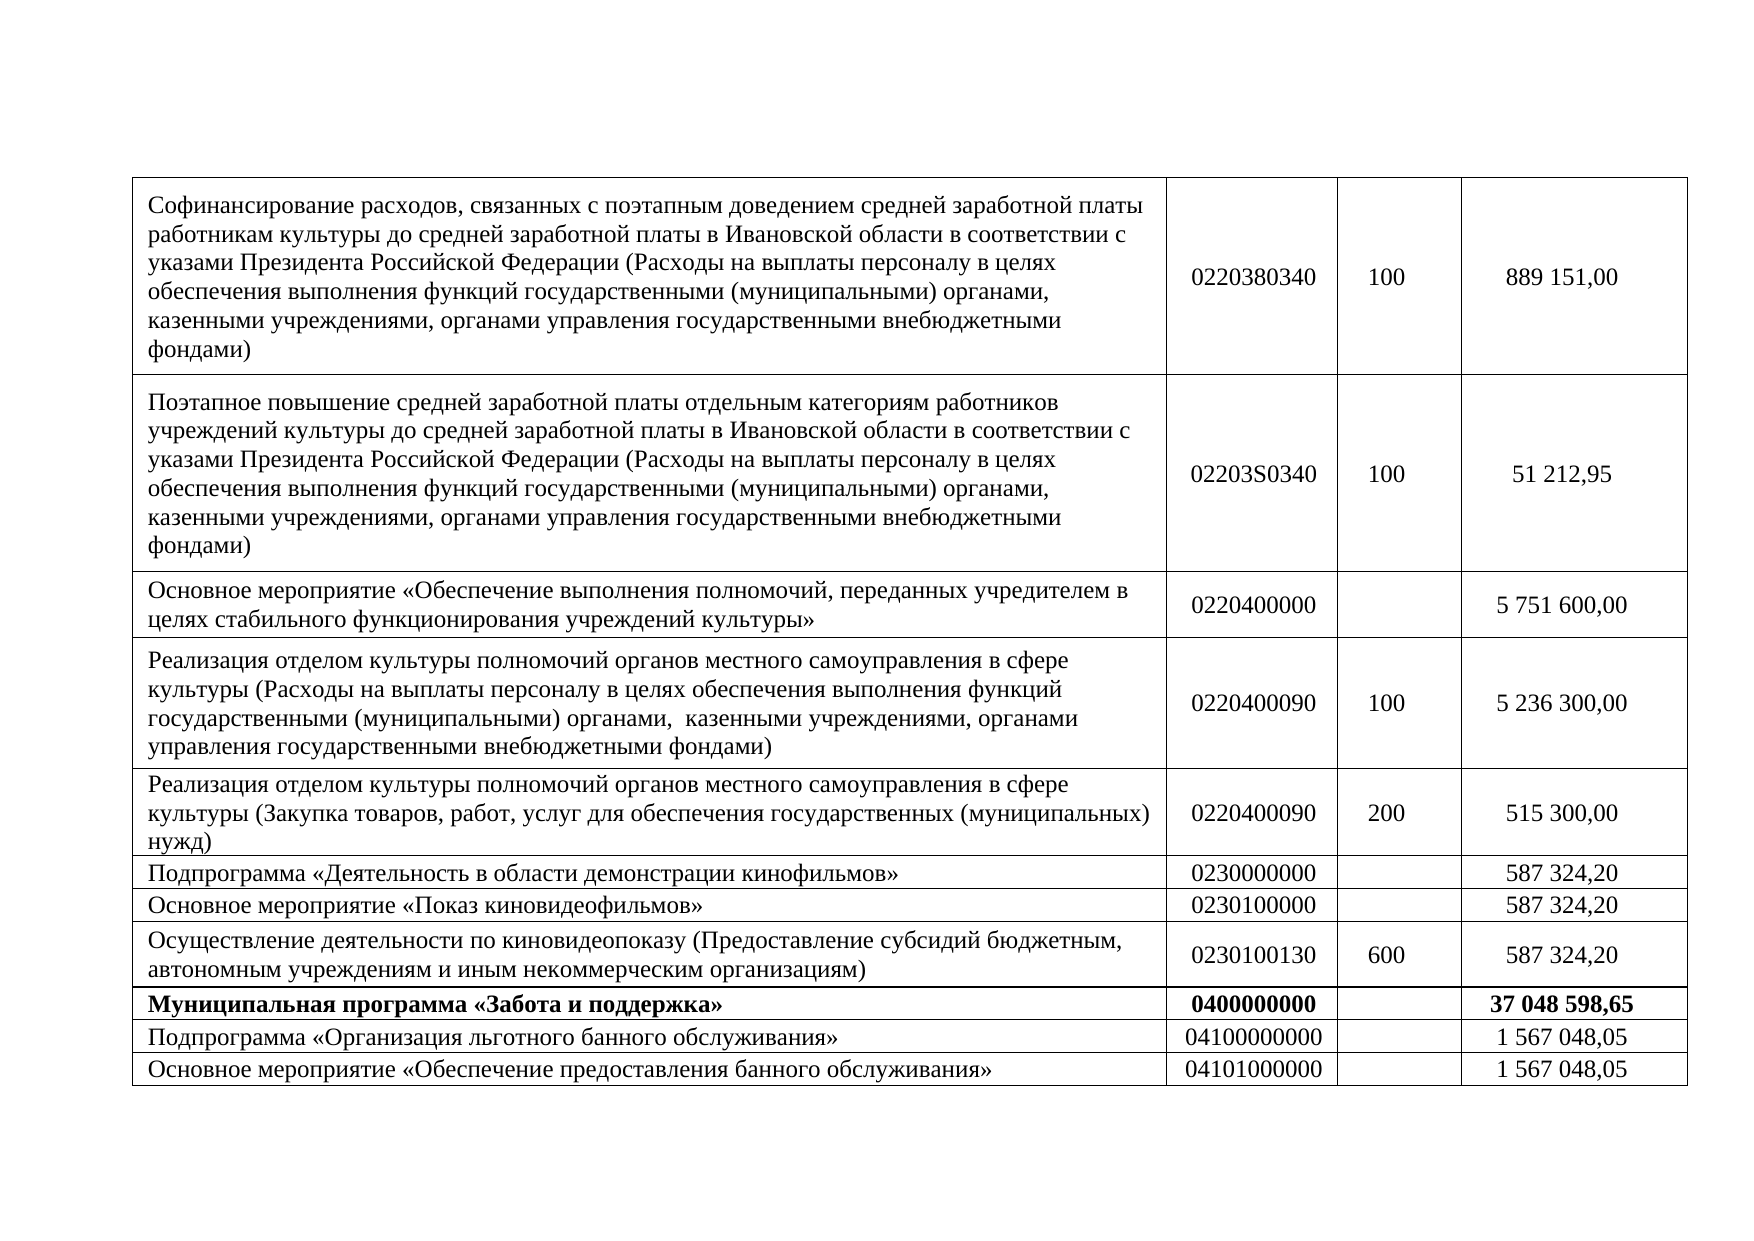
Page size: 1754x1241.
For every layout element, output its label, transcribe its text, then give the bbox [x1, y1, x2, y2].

table_cell Подпрограмма «Деятельность в области демонстрации кинофильмов» [133, 856, 1166, 888]
table_cell 0230000000 [1167, 856, 1337, 888]
table_cell [1338, 1053, 1461, 1085]
table_cell Поэтапное повышение средней заработной платы отдельным категориям работников учреждений культуры до средней заработной платы в Ивановской области в соответствии с указами Президента Российской Федерации (Расходы на выплаты персоналу в целях обеспечения выполнения функций государственными (муниципальными) органами, казенными учреждениями, органами управления государственными внебюджетными фондами) [133, 375, 1166, 571]
table_cell [1338, 1020, 1461, 1052]
table_cell 600 [1338, 922, 1461, 986]
table_cell 100 [1338, 638, 1461, 768]
table_cell Основное мероприятие «Обеспечение предоставления банного обслуживания» [133, 1053, 1166, 1085]
table_cell 515 300,00 [1462, 769, 1687, 855]
table_cell [1338, 572, 1461, 637]
table_cell 0220400090 [1167, 638, 1337, 768]
table_cell 587 324,20 [1462, 856, 1687, 888]
table_cell 51 212,95 [1462, 375, 1687, 571]
table_cell 0230100130 [1167, 922, 1337, 986]
table_cell Муниципальная программа «Забота и поддержка» [133, 988, 1166, 1019]
table_cell 200 [1338, 769, 1461, 855]
table_cell Подпрограмма «Организация льготного банного обслуживания» [133, 1020, 1166, 1052]
table_cell 0220400000 [1167, 572, 1337, 637]
table_cell 37 048 598,65 [1462, 988, 1687, 1019]
table_cell 0220400090 [1167, 769, 1337, 855]
table_cell 1 567 048,05 [1462, 1053, 1687, 1085]
table_cell 5 751 600,00 [1462, 572, 1687, 637]
table_cell 587 324,20 [1462, 889, 1687, 921]
table_cell 1 567 048,05 [1462, 1020, 1687, 1052]
table_cell 02203S0340 [1167, 375, 1337, 571]
table_cell 889 151,00 [1462, 178, 1687, 374]
table_cell 100 [1338, 178, 1461, 374]
table_cell Софинансирование расходов, связанных с поэтапным доведением средней заработной платы работникам культуры до средней заработной платы в Ивановской области в соответствии с указами Президента Российской Федерации (Расходы на выплаты персоналу в целях обеспечения выполнения функций государственными (муниципальными) органами, казенными учреждениями, органами управления государственными внебюджетными фондами) [133, 178, 1166, 374]
table_cell 0400000000 [1167, 988, 1337, 1019]
table_cell 04101000000 [1167, 1053, 1337, 1085]
table_cell Осуществление деятельности по киновидеопоказу (Предоставление субсидий бюджетным, автономным учреждениям и иным некоммерческим организациям) [133, 922, 1166, 986]
table_cell 587 324,20 [1462, 922, 1687, 986]
table_cell Основное мероприятие «Обеспечение выполнения полномочий, переданных учредителем в целях стабильного функционирования учреждений культуры» [133, 572, 1166, 637]
table_cell 100 [1338, 375, 1461, 571]
table_cell Реализация отделом культуры полномочий органов местного самоуправления в сфере культуры (Закупка товаров, работ, услуг для обеспечения государственных (муниципальных) нужд) [133, 769, 1166, 855]
table_cell 5 236 300,00 [1462, 638, 1687, 768]
table_cell 04100000000 [1167, 1020, 1337, 1052]
table_cell [1338, 988, 1461, 1019]
table_cell Основное мероприятие «Показ киновидеофильмов» [133, 889, 1166, 921]
table_cell 0230100000 [1167, 889, 1337, 921]
table_cell [1338, 856, 1461, 888]
table_cell [1338, 889, 1461, 921]
table_cell Реализация отделом культуры полномочий органов местного самоуправления в сфере культуры (Расходы на выплаты персоналу в целях обеспечения выполнения функций государственными (муниципальными) органами, казенными учреждениями, органами управления государственными внебюджетными фондами) [133, 638, 1166, 768]
table_cell 0220380340 [1167, 178, 1337, 374]
